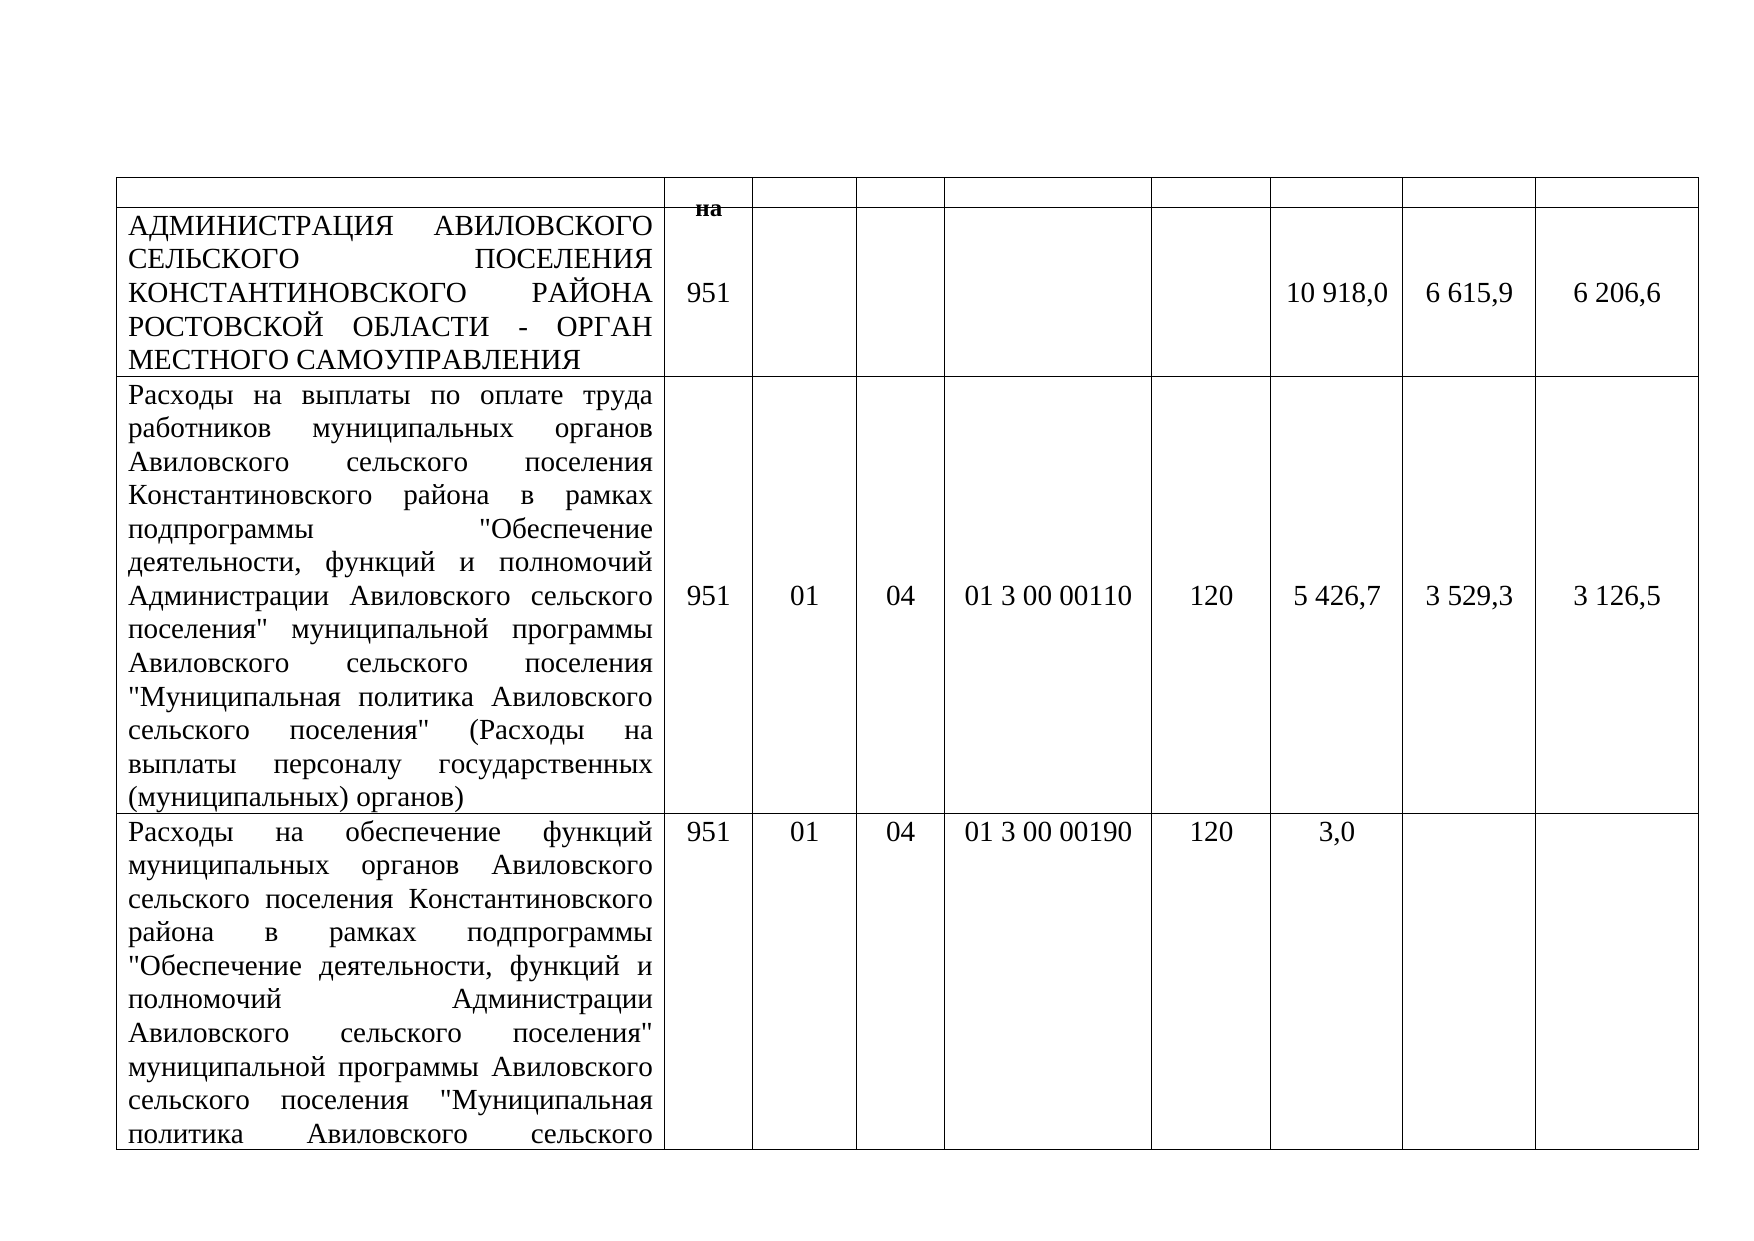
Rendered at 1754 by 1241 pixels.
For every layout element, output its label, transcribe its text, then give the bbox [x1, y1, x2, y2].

table_cell 10 918,0 [1271, 208, 1402, 376]
table_cell 951 [665, 814, 752, 1149]
table_cell [945, 208, 1151, 376]
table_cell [117, 814, 664, 1149]
table_cell 04 [857, 814, 944, 1149]
table_cell [1536, 814, 1698, 1149]
table_cell АДМИНИСТРАЦИЯ АВИЛОВСКОГО СЕЛЬСКОГО ПОСЕЛЕНИЯ КОНСТАНТИНОВСКОГО РАЙОНА РОСТОВСКОЙ ОБЛАСТИ - ОРГАН МЕСТНОГО САМОУПРАВЛЕНИЯ [117, 208, 664, 376]
table_cell [1403, 814, 1535, 1149]
table_cell 6 615,9 [1403, 208, 1535, 376]
table_cell 5 426,7 [1271, 377, 1402, 813]
table_cell 951 [665, 377, 752, 813]
table_cell 951 [665, 208, 752, 376]
table_cell [1152, 208, 1270, 376]
table_cell 01 [753, 377, 856, 813]
table_cell Расходы на выплаты по оплате труда работников муниципальных органов Авиловского сельского поселения Константиновского района в рамках подпрограммы "Обеспечение деятельности, функций и полномочий Администрации Авиловского сельского поселения" муниципальной программы Авиловского сельского поселения "Муниципальная политика Авиловского сельского поселения" (Расходы на выплаты персоналу государственных (муниципальных) органов) [117, 377, 664, 813]
table_cell 3 529,3 [1403, 377, 1535, 813]
table_cell 01 3 00 00190 [945, 814, 1151, 1149]
table_cell [857, 208, 944, 376]
table_cell 01 3 00 00110 [945, 377, 1151, 813]
table_cell 01 [753, 814, 856, 1149]
table_cell 120 [1152, 377, 1270, 813]
table_cell 04 [857, 377, 944, 813]
table_cell [753, 208, 856, 376]
table_cell 3 126,5 [1536, 377, 1698, 813]
table_cell 6 206,6 [1536, 208, 1698, 376]
table_cell 3,0 [1271, 814, 1402, 1149]
table_cell 120 [1152, 814, 1270, 1149]
